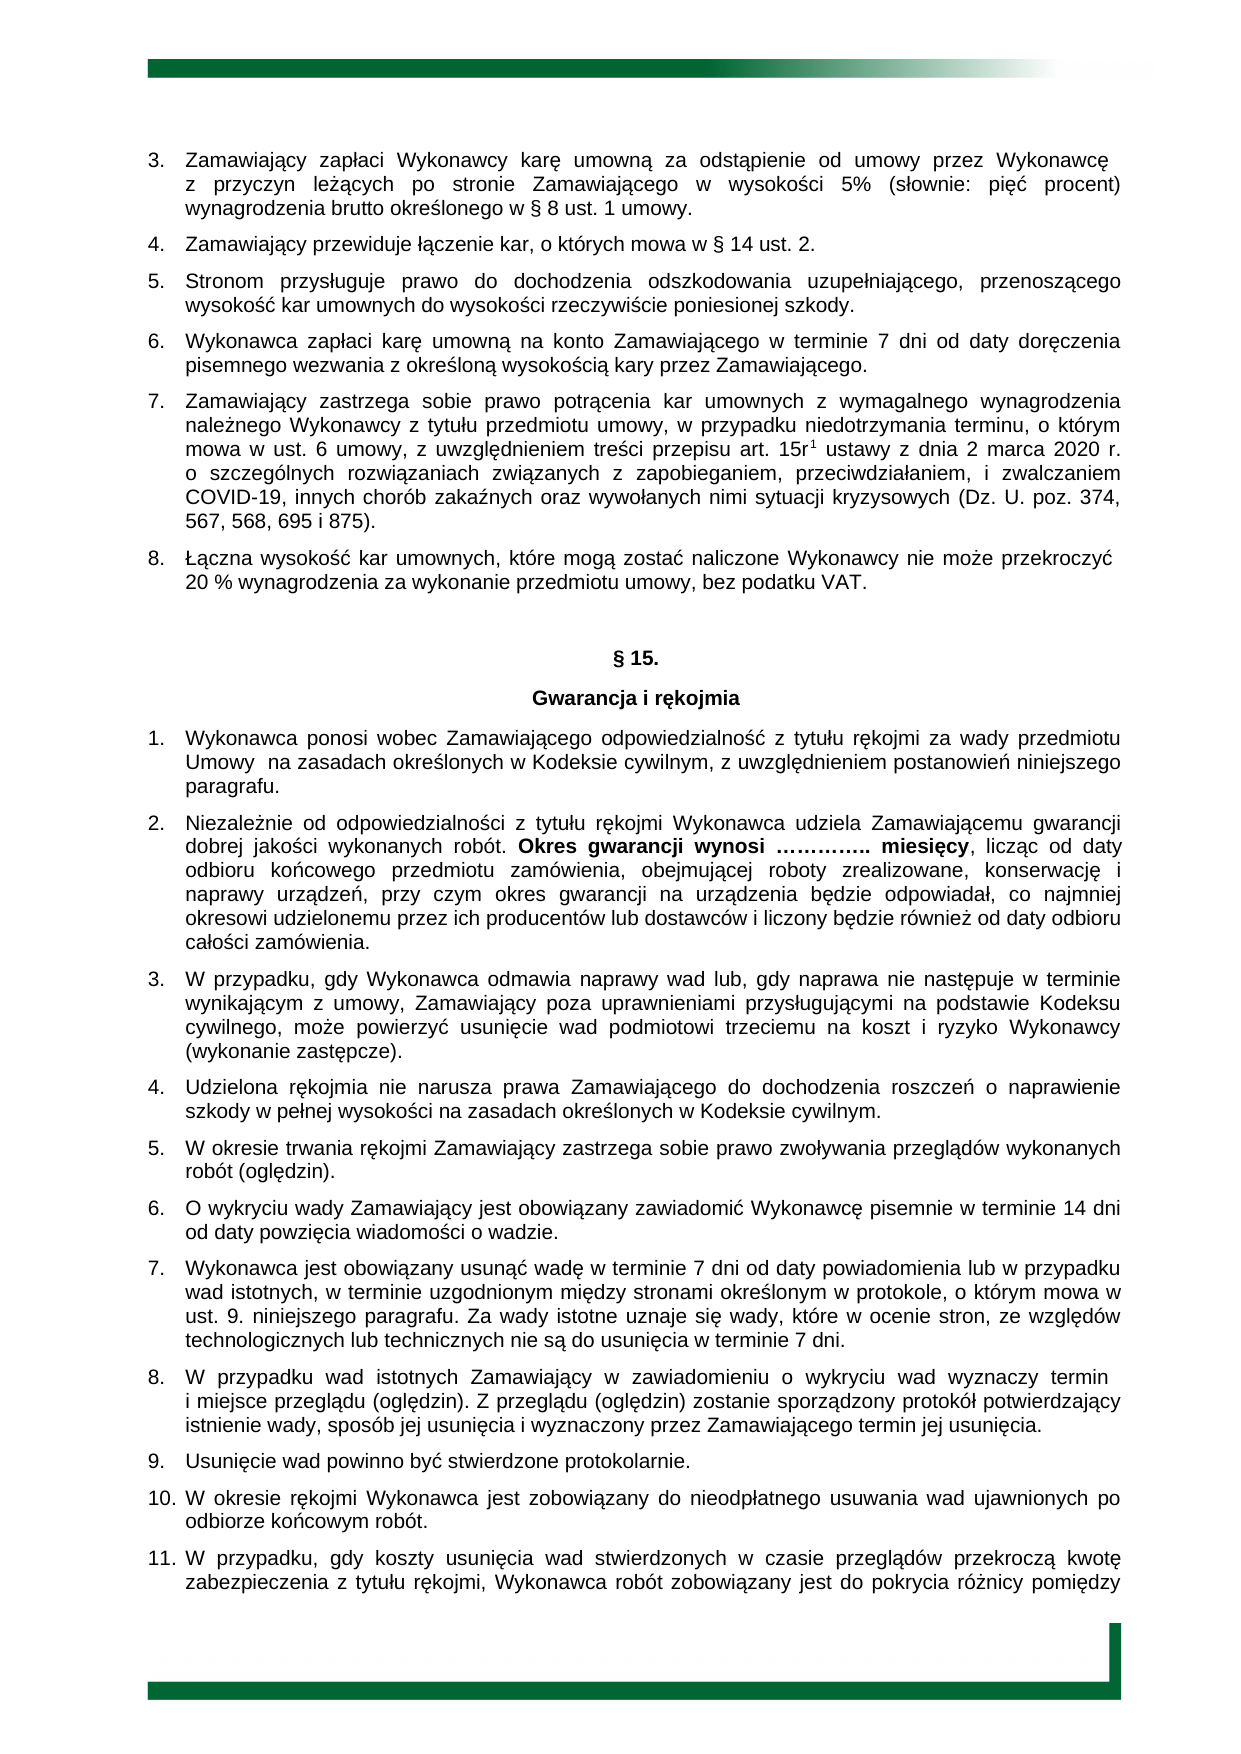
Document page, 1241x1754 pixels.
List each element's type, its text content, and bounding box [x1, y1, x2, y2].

list Udzielona rękojmia nie narusza prawa Zamawiającego do dochodzenia roszczeń o naprawienie szkody w pełnej wysokości na zasadach określonych w Kodeksie cywilnym. [148, 1075, 1122, 1123]
list Stronom przysługuje prawo do dochodzenia odszkodowania uzupełniającego, przenoszącego wysokość kar umownych do wysokości rzeczywiście poniesionej szkody. [148, 268, 1122, 316]
list W przypadku wad istotnych Zamawiający w zawiadomieniu o wykryciu wad wyznaczy termin i miejsce przeglądu (oględzin). Z przeglądu (oględzin) zostanie sporządzony protokół potwierdzający istnienie wady, sposób jej usunięcia i wyznaczony przez Zamawiającego termin jej usunięcia. [148, 1364, 1122, 1436]
list Usunięcie wad powinno być stwierdzone protokolarnie. [148, 1449, 1122, 1473]
list Zamawiający przewiduje łączenie kar, o których mowa w § 14 ust. 2. [148, 232, 1122, 256]
list W okresie rękojmi Wykonawca jest zobowiązany do nieodpłatnego usuwania wad ujawnionych po odbiorze końcowym robót. [148, 1485, 1122, 1533]
picture [147, 1623, 1122, 1715]
text § 15. [150, 646, 1122, 670]
picture [147, 59, 1158, 78]
list Wykonawca zapłaci karę umowną na konto Zamawiającego w terminie 7 dni od daty doręczenia pisemnego wezwania z określoną wysokością kary przez Zamawiającego. [148, 329, 1122, 377]
list Zamawiający zastrzega sobie prawo potrącenia kar umownych z wymagalnego wynagrodzenia należnego Wykonawcy z tytułu przedmiotu umowy, w przypadku niedotrzymania terminu, o którym mowa w ust. 6 umowy, z uwzględnieniem treści przepisu art. 15r1 ustawy z dnia 2 marca 2020 r. o szczególnych rozwiązaniach związanych z zapobieganiem, przeciwdziałaniem, i zwalczaniem COVID-19, innych chorób zakaźnych oraz wywołanych nimi sytuacji kryzysowych (Dz. U. poz. 374, 567, 568, 695 i 875). [148, 389, 1122, 533]
list Niezależnie od odpowiedzialności z tytułu rękojmi Wykonawca udziela Zamawiającemu gwarancji dobrej jakości wykonanych robót. Okres gwarancji wynosi ………….. miesięcy, licząc od daty odbioru końcowego przedmiotu zamówienia, obejmującej roboty zrealizowane, konserwację i naprawy urządzeń, przy czym okres gwarancji na urządzenia będzie odpowiadał, co najmniej okresowi udzielonemu przez ich producentów lub dostawców i liczony będzie również od daty odbioru całości zamówienia. [148, 810, 1122, 954]
list Łączna wysokość kar umownych, które mogą zostać naliczone Wykonawcy nie może przekroczyć 20 % wynagrodzenia za wykonanie przedmiotu umowy, bez podatku VAT. [148, 546, 1122, 593]
list Wykonawca jest obowiązany usunąć wadę w terminie 7 dni od daty powiadomienia lub w przypadku wad istotnych, w terminie uzgodnionym między stronami określonym w protokole, o którym mowa w ust. 9. niniejszego paragrafu. Za wady istotne uznaje się wady, które w ocenie stron, ze względów technologicznych lub technicznych nie są do usunięcia w terminie 7 dni. [148, 1256, 1122, 1352]
text Gwarancja i rękojmia [150, 686, 1122, 710]
list O wykryciu wady Zamawiający jest obowiązany zawiadomić Wykonawcę pisemnie w terminie 14 dni od daty powzięcia wiadomości o wadzie. [148, 1196, 1122, 1244]
list Zamawiający zapłaci Wykonawcy karę umowną za odstąpienie od umowy przez Wykonawcę z przyczyn leżących po stronie Zamawiającego w wysokości 5% (słownie: pięć procent) wynagrodzenia brutto określonego w § 8 ust. 1 umowy. [148, 148, 1122, 219]
list Wykonawca ponosi wobec Zamawiającego odpowiedzialność z tytułu rękojmi za wady przedmiotu Umowy na zasadach określonych w Kodeksie cywilnym, z uwzględnieniem postanowień niniejszego paragrafu. [148, 726, 1122, 798]
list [148, 1546, 1122, 1594]
list W przypadku, gdy Wykonawca odmawia naprawy wad lub, gdy naprawa nie następuje w terminie wynikającym z umowy, Zamawiający poza uprawnieniami przysługującymi na podstawie Kodeksu cywilnego, może powierzyć usunięcie wad podmiotowi trzeciemu na koszt i ryzyko Wykonawcy (wykonanie zastępcze). [148, 967, 1122, 1062]
list W okresie trwania rękojmi Zamawiający zastrzega sobie prawo zwoływania przeglądów wykonanych robót (oględzin). [148, 1135, 1122, 1183]
